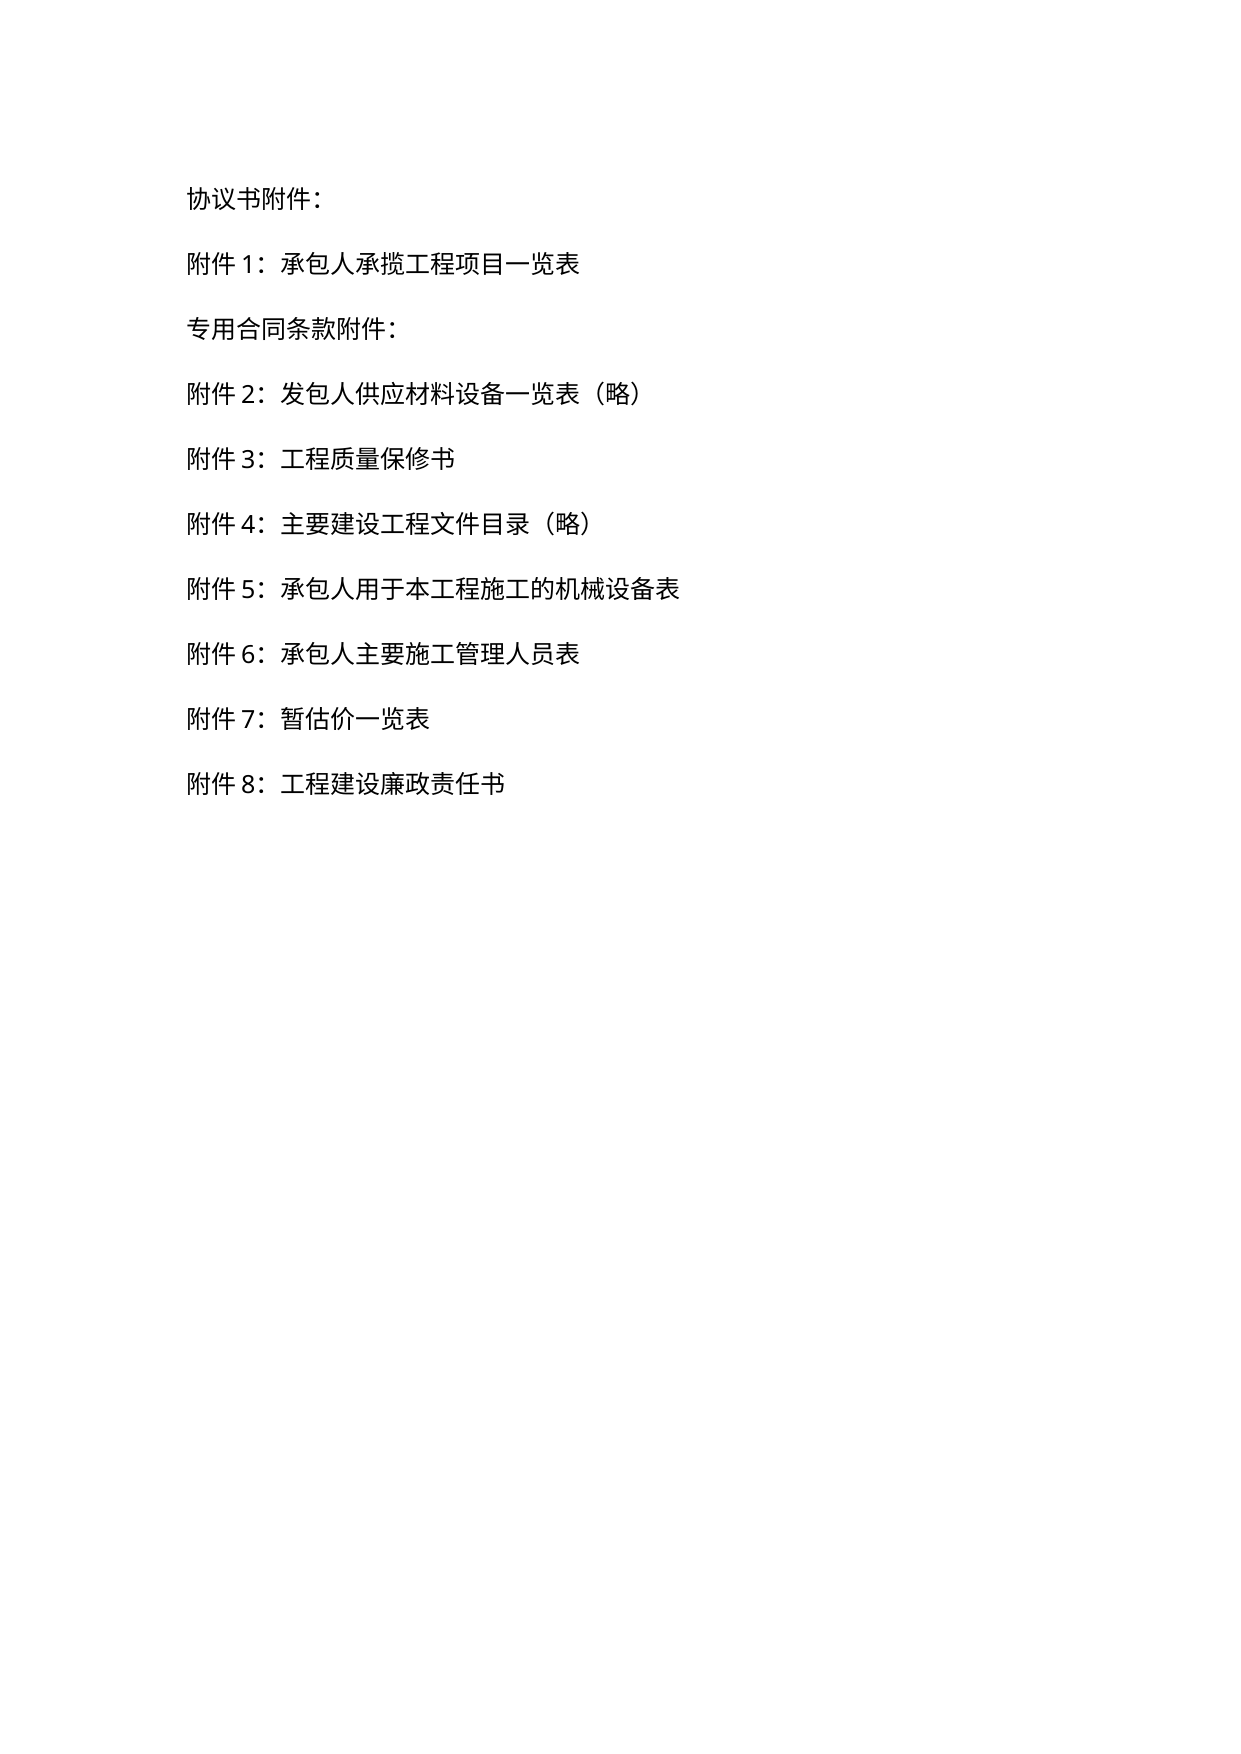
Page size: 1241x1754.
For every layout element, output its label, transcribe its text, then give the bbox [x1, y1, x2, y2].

text 协议书附件： [136, 165, 1146, 230]
text 附件5：承包人用于本工程施工的机械设备表 [136, 555, 1146, 620]
text 附件2：发包人供应材料设备一览表（略） [136, 360, 1146, 425]
text 附件1：承包人承揽工程项目一览表 [136, 230, 1146, 295]
text 附件7：暂估价一览表 [136, 685, 1146, 750]
text 附件4：主要建设工程文件目录（略） [136, 490, 1146, 555]
text 附件3：工程质量保修书 [136, 425, 1146, 490]
text 附件8：工程建设廉政责任书 [136, 750, 1146, 815]
text 附件6：承包人主要施工管理人员表 [136, 620, 1146, 685]
text 专用合同条款附件： [136, 295, 1146, 360]
